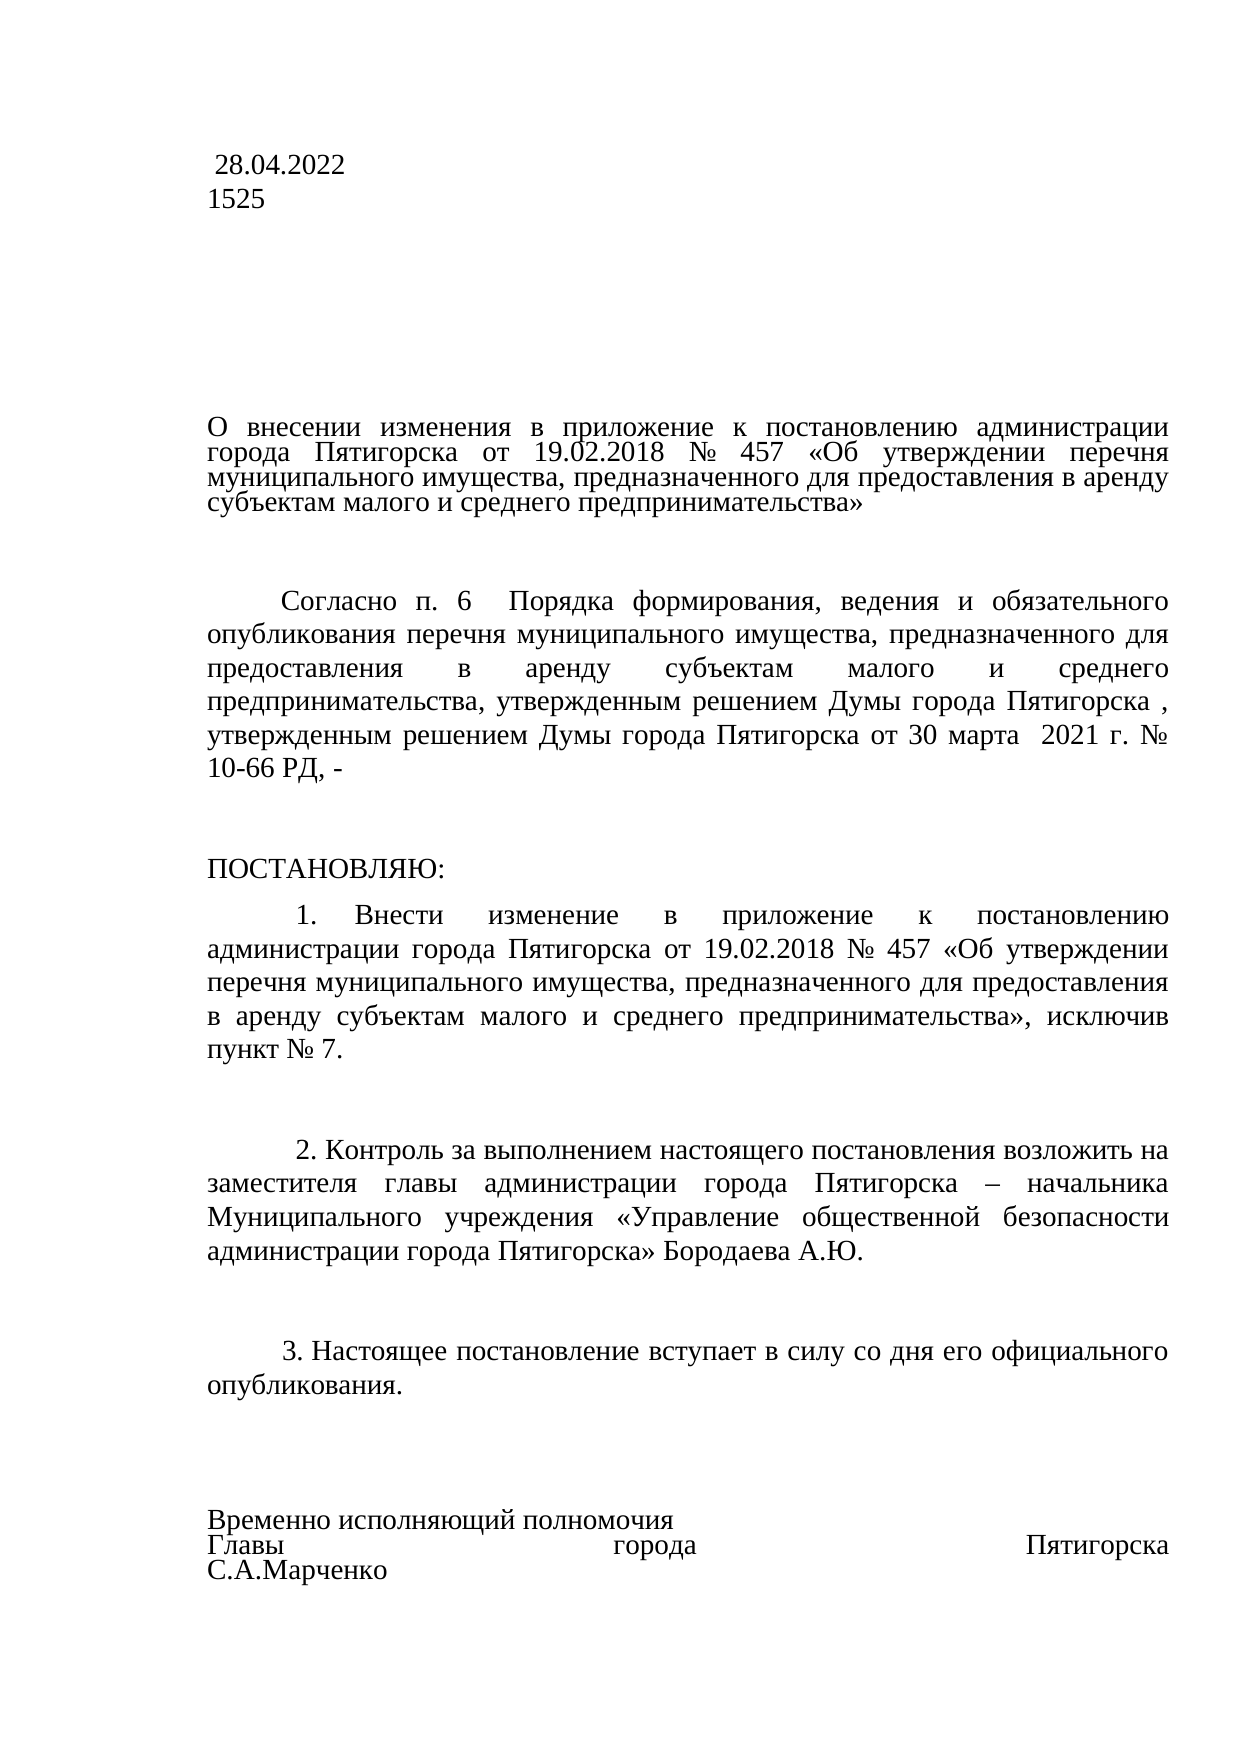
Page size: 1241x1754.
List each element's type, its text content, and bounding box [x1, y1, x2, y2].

list Внести изменение в приложение к постановлению администрации города Пятигорска от 19.02.2018 № 457 «Об утверждении перечня муниципального имущества, предназначенного для предоставления в аренду субъектам малого и среднего предпринимательства», исключив пункт № 7. [207, 897, 1169, 1065]
text Временно исполняющий полномочия [207, 1509, 1169, 1534]
table_header О внесении изменения в приложение к постановлению администрации города Пятигорска от 19.02.2018 № 457 «Об утверждении перечня муниципального имущества, предназначенного для предоставления в аренду субъектам малого и среднего предпринимательства» [196, 416, 1181, 583]
list Контроль за выполнением настоящего постановления возложить на заместителя главы администрации города Пятигорска – начальника Муниципального учреждения «Управление общественной безопасности администрации города Пятигорска» Бородаева А.Ю. [207, 1132, 1169, 1266]
list Настоящее постановление вступает в силу со дня его официального опубликования. [207, 1333, 1169, 1401]
text 28.04.2022 1525 [207, 148, 1169, 215]
text Согласно п. 6 Порядка формирования, ведения и обязательного опубликования перечня муниципального имущества, предназначенного для предоставления в аренду субъектам малого и среднего предпринимательства, утвержденным решением Думы города Пятигорска , утвержденным решением Думы города Пятигорска от 30 марта 2021 г. № 10-66 РД, - [207, 583, 1169, 784]
text Главы города Пятигорска С.А.Марченко [207, 1534, 1169, 1584]
text ПОСТАНОВЛЯЮ: [207, 851, 1169, 885]
